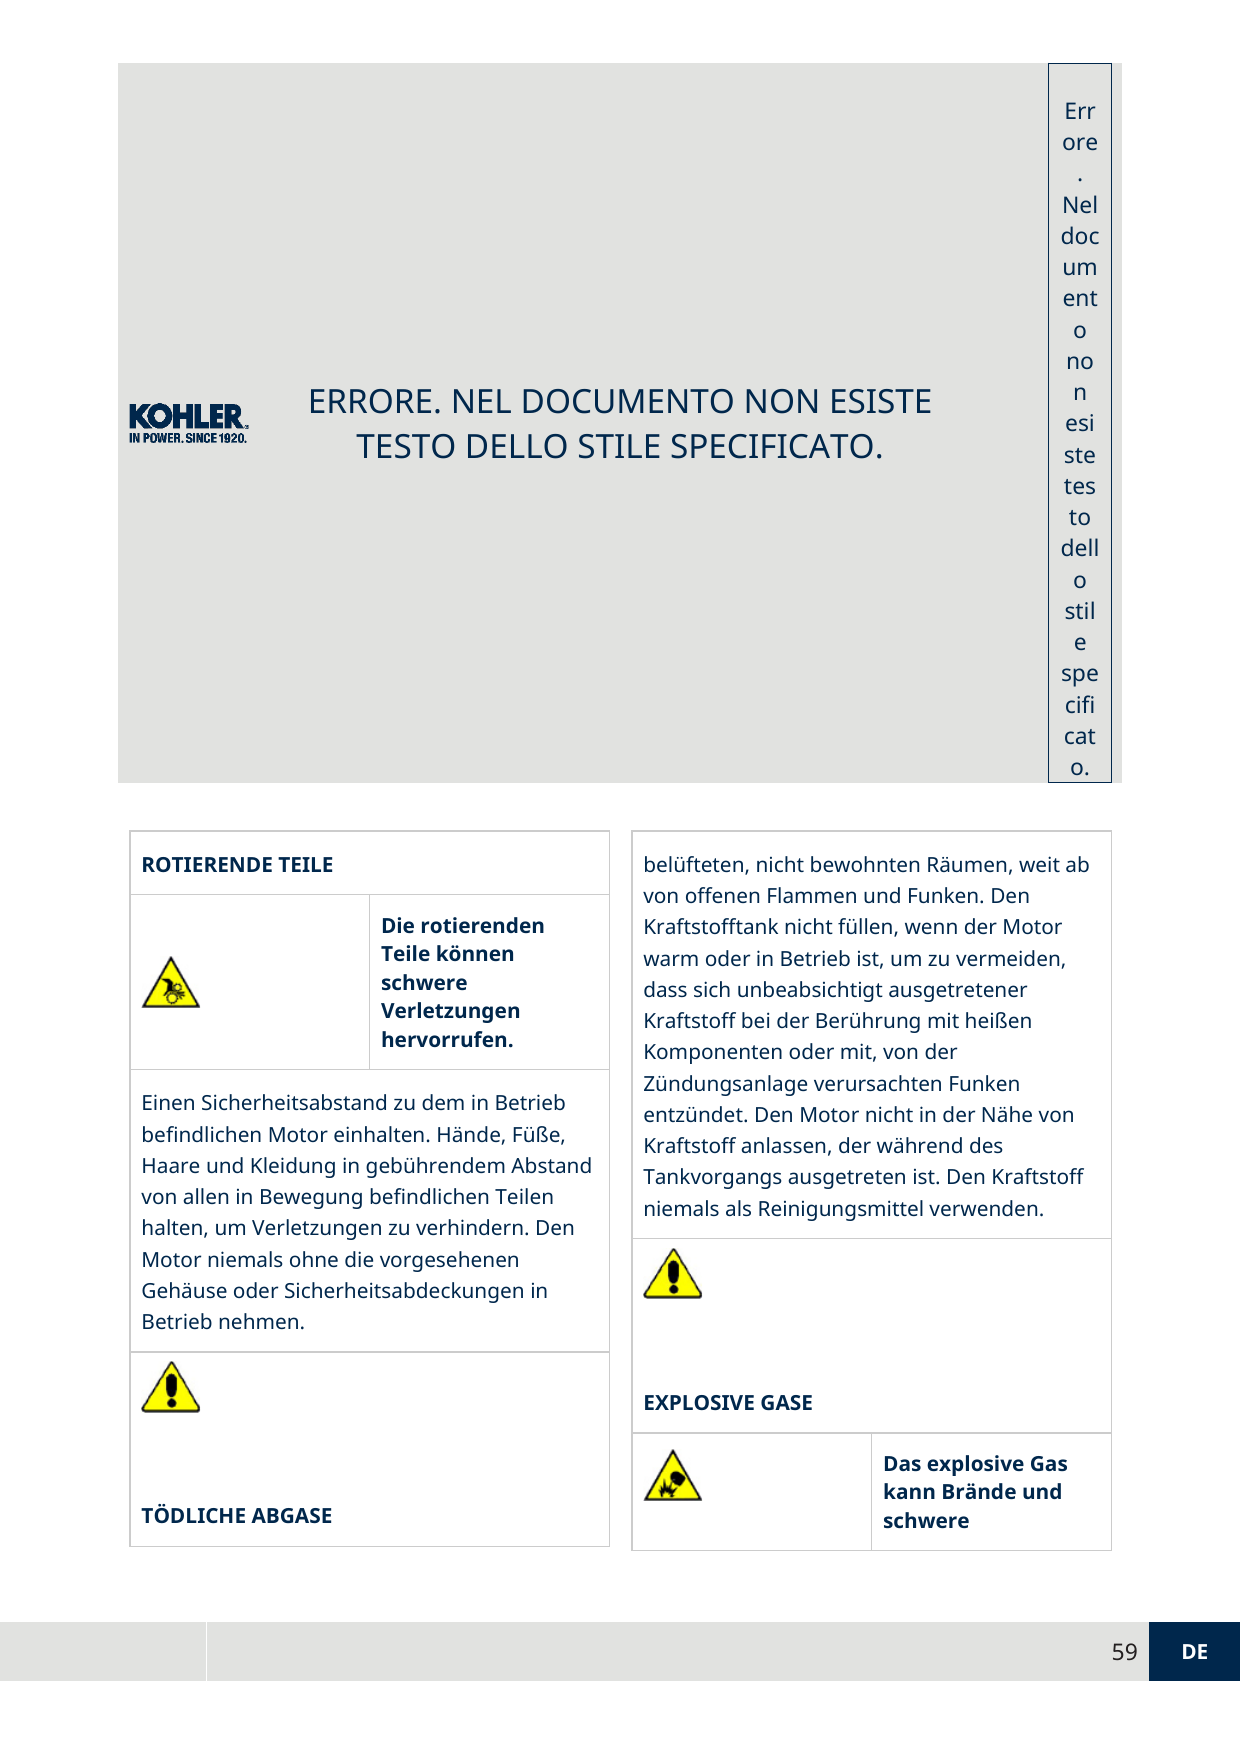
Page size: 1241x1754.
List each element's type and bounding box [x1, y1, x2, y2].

picture [141, 1361, 201, 1413]
picture [643, 1248, 703, 1299]
table_header [118, 815, 620, 1567]
picture [129, 403, 249, 443]
picture [141, 956, 201, 1008]
picture [643, 1449, 703, 1501]
table_header [620, 815, 1122, 1567]
